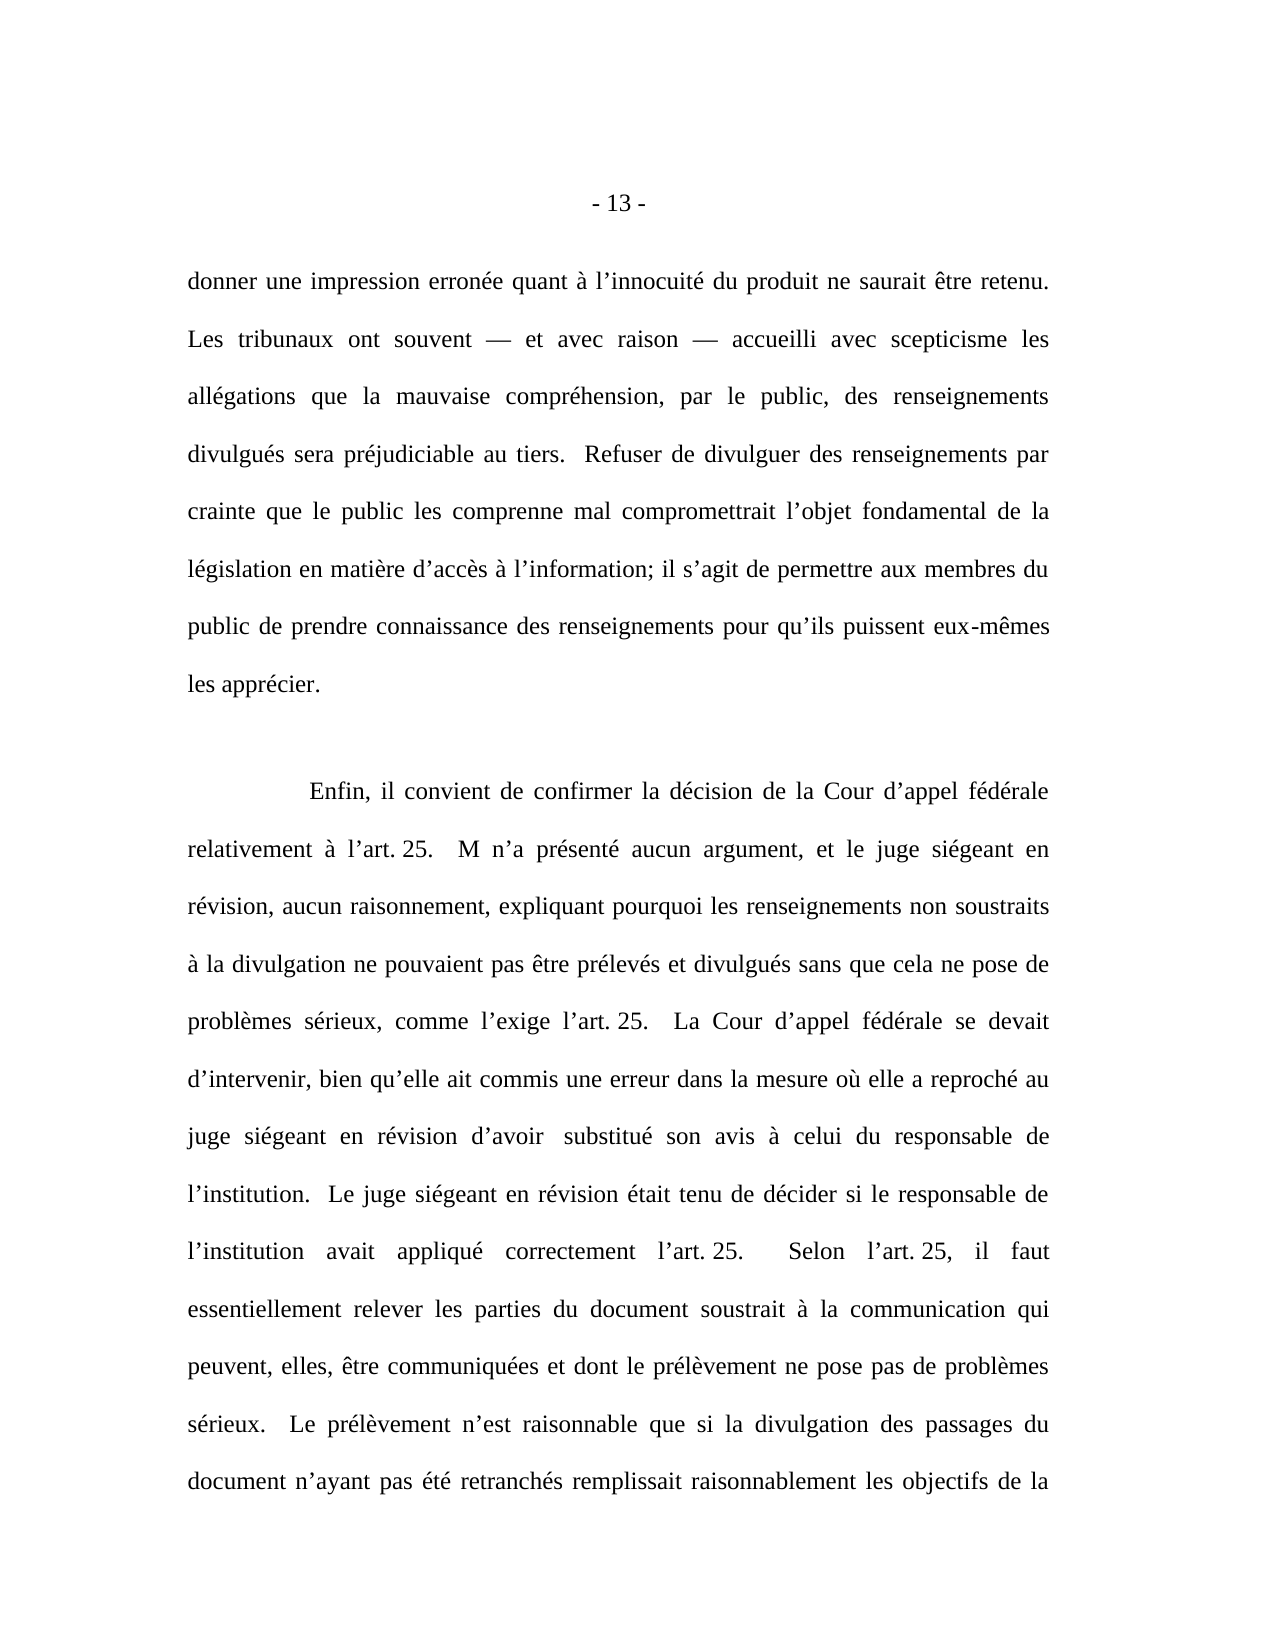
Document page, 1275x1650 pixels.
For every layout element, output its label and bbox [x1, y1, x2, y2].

text [187, 776, 1050, 1495]
text [187, 266, 1050, 698]
